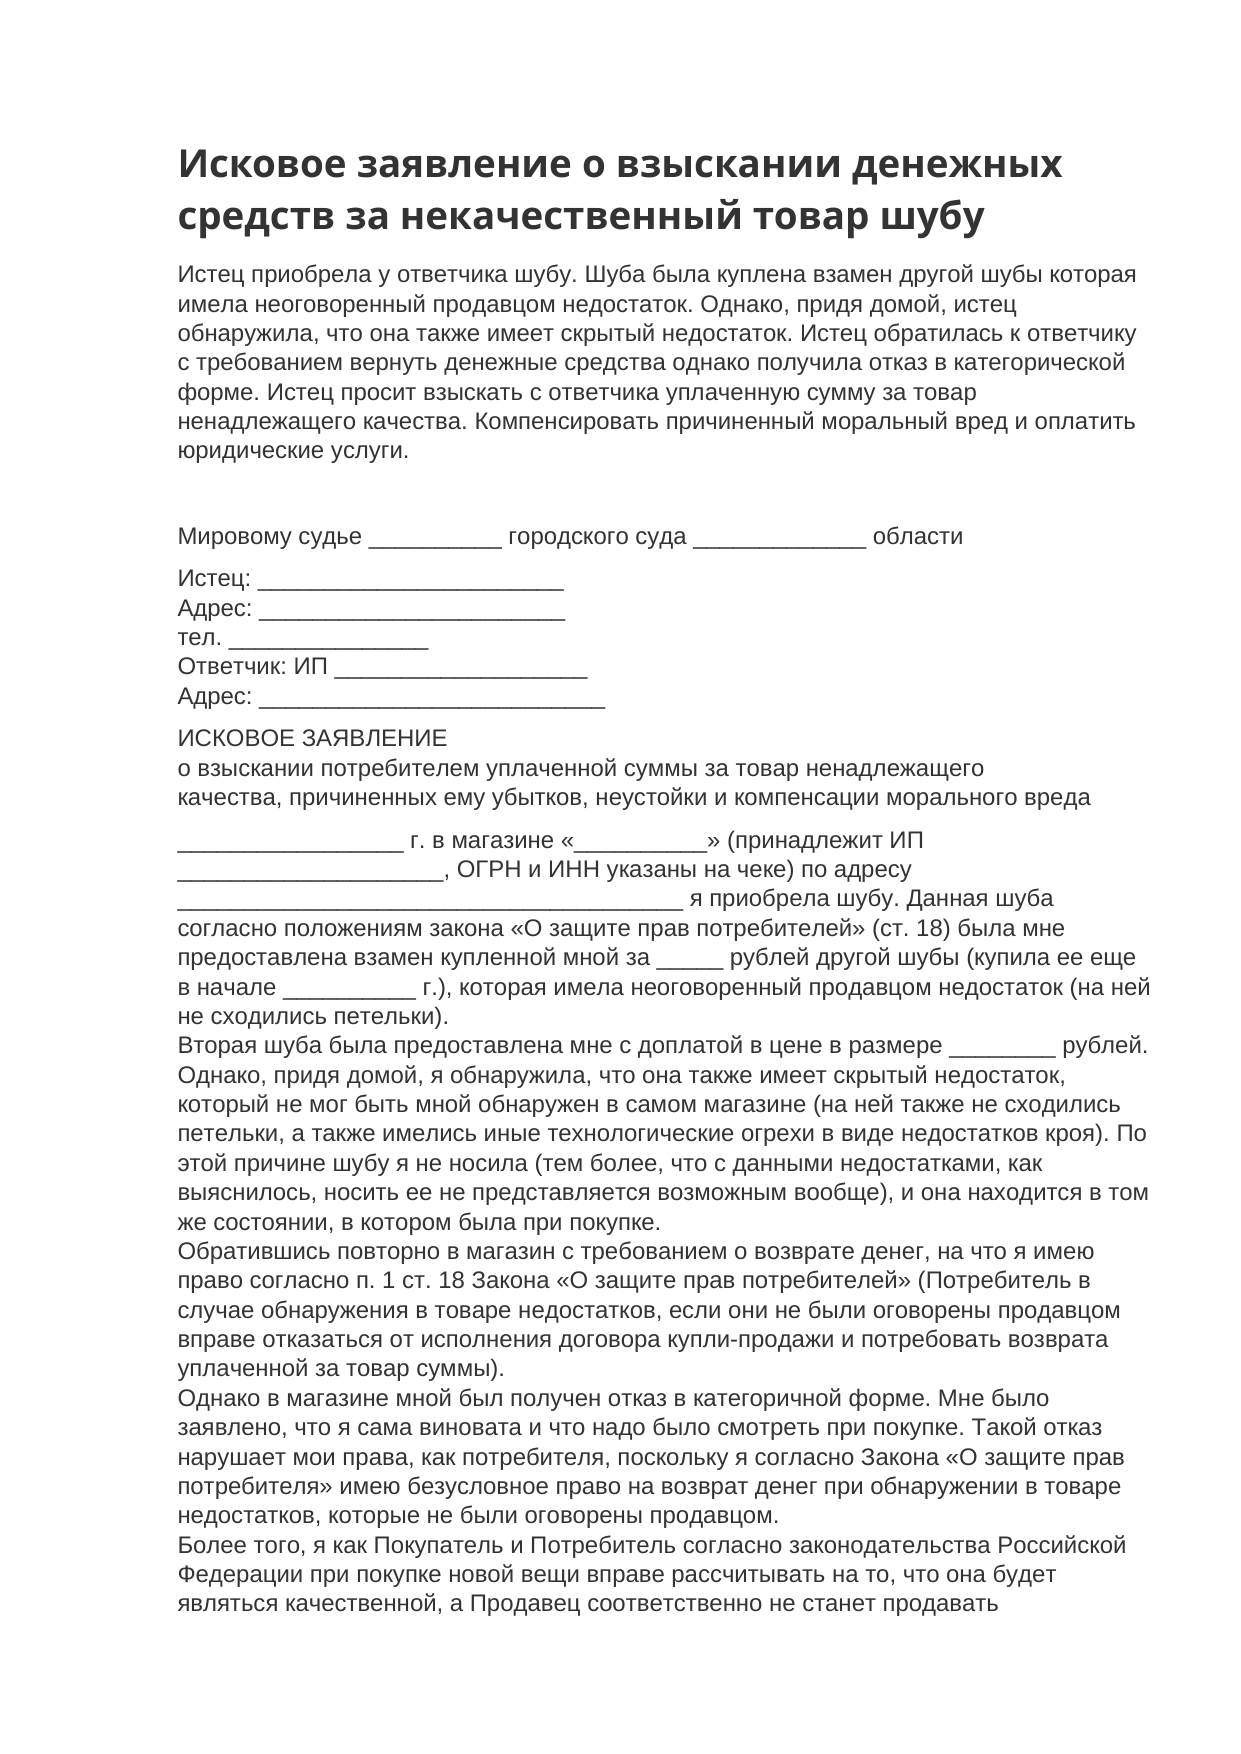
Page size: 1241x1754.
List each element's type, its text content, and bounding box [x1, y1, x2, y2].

text Истец приобрела у ответчика шубу. Шуба была куплена взамен другой шубы которая имела неоговоренный продавцом недостаток. Однако, придя домой, истец обнаружила, что она также имеет скрытый недостаток. Истец обратилась к ответчику с требованием вернуть денежные средства однако получила отказ в категорической форме. Истец просит взыскать с ответчика уплаченную сумму за товар ненадлежащего качества. Компенсировать причиненный моральный вред и оплатить юридические услуги. [177, 258, 1152, 464]
text Истец: _______________________ Адрес: _______________________ тел. _______________ Ответчик: ИП ___________________ Адрес: __________________________ [177, 562, 1152, 709]
text Исковое заявление о взыскании денежных средств за некачественный товар шубу [177, 136, 1152, 241]
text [177, 824, 1152, 1617]
text ИСКОВОЕ ЗАЯВЛЕНИЕ о взыскании потребителем уплаченной суммы за товар ненадлежащего качества, причиненных ему убытков, неустойки и компенсации морального вреда [177, 722, 1152, 811]
text Мировому судье __________ городского суда _____________ области [177, 520, 1152, 549]
